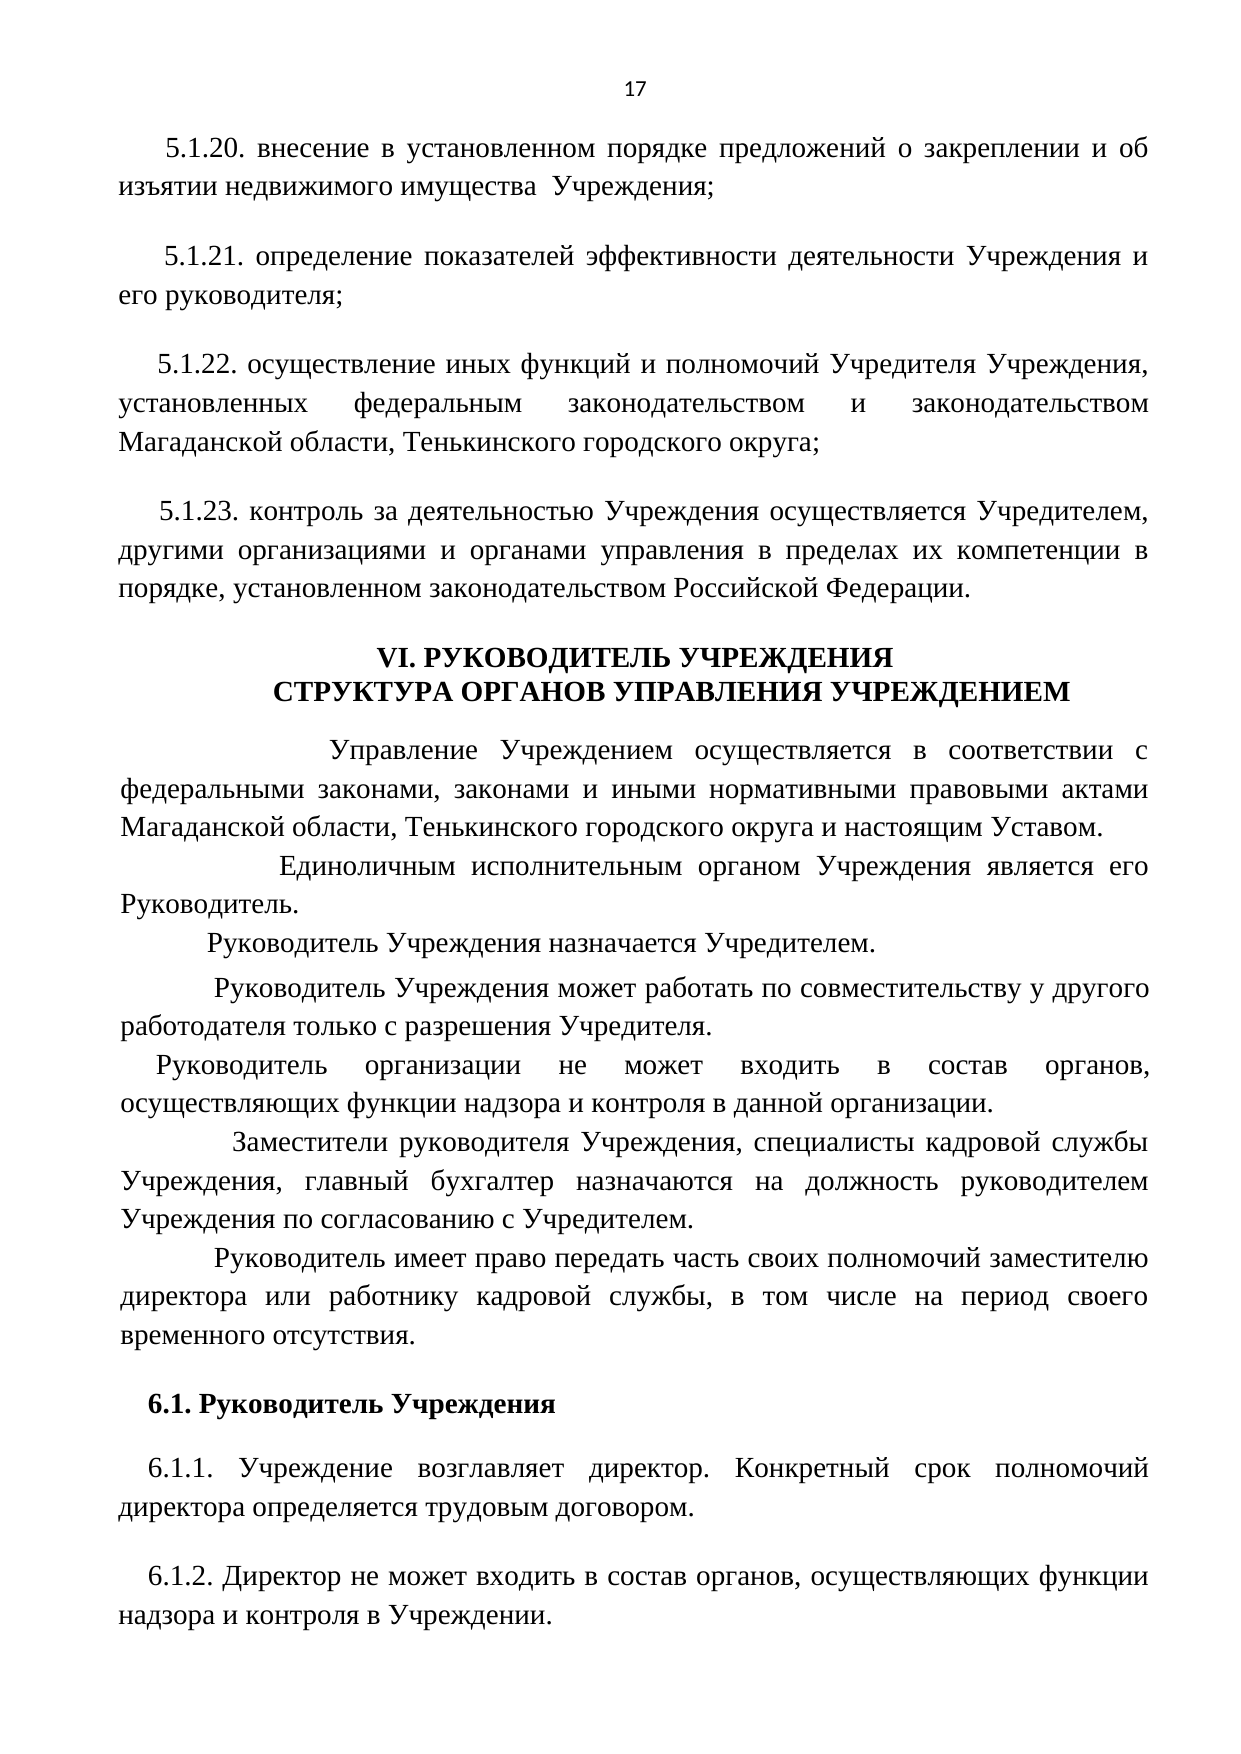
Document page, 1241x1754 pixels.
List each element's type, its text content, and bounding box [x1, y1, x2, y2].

text Руководитель Учреждения назначается Учредителем. [120, 925, 1152, 959]
text Заместители руководителя Учреждения, специалисты кадровой службы Учреждения, главный бухгалтер назначаются на должность руководителем Учреждения по согласованию с Учредителем. [120, 1124, 1149, 1235]
text 6.1.1. Учреждение возглавляет директор. Конкретный срок полномочий директора определяется трудовым договором. [118, 1450, 1149, 1522]
text 5.1.23. контроль за деятельностью Учреждения осуществляется Учредителем, другими организациями и органами управления в пределах их компетенции в порядке, установленном законодательством Российской Федерации. [118, 493, 1149, 604]
text Единоличным исполнительным органом Учреждения является его Руководитель. [120, 848, 1149, 920]
text 5.1.20. внесение в установленном порядке предложений о закреплении и об изъятии недвижимого имущества Учреждения; [118, 130, 1149, 202]
text Управление Учреждением осуществляется в соответствии с федеральными законами, законами и иными нормативными правовыми актами Магаданской области, Тенькинского городского округа и настоящим Уставом. [120, 732, 1149, 843]
text СТРУКТУРА ОРГАНОВ УПРАВЛЕНИЯ УЧРЕЖДЕНИЕМ [118, 674, 1152, 707]
text 6.1.2. Директор не может входить в состав органов, осуществляющих функции надзора и контроля в Учреждении. [118, 1558, 1149, 1631]
text VI. РУКОВОДИТЕЛЬ УЧРЕЖДЕНИЯ [118, 640, 1152, 674]
text Руководитель имеет право передать часть своих полномочий заместителю директора или работнику кадровой службы, в том числе на период своего временного отсутствия. [120, 1240, 1149, 1350]
text Руководитель организации не может входить в состав органов, осуществляющих функции надзора и контроля в данной организации. [120, 1047, 1152, 1119]
text 6.1. Руководитель Учреждения [118, 1391, 1152, 1419]
text Руководитель Учреждения может работать по совместительству у другого работодателя только с разрешения Учредителя. [120, 970, 1152, 1042]
text 5.1.22. осуществление иных функций и полномочий Учредителя Учреждения, установленных федеральным законодательством и законодательством Магаданской области, Тенькинского городского округа; [118, 347, 1149, 457]
text 5.1.21. определение показателей эффективности деятельности Учреждения и его руководителя; [118, 238, 1149, 310]
